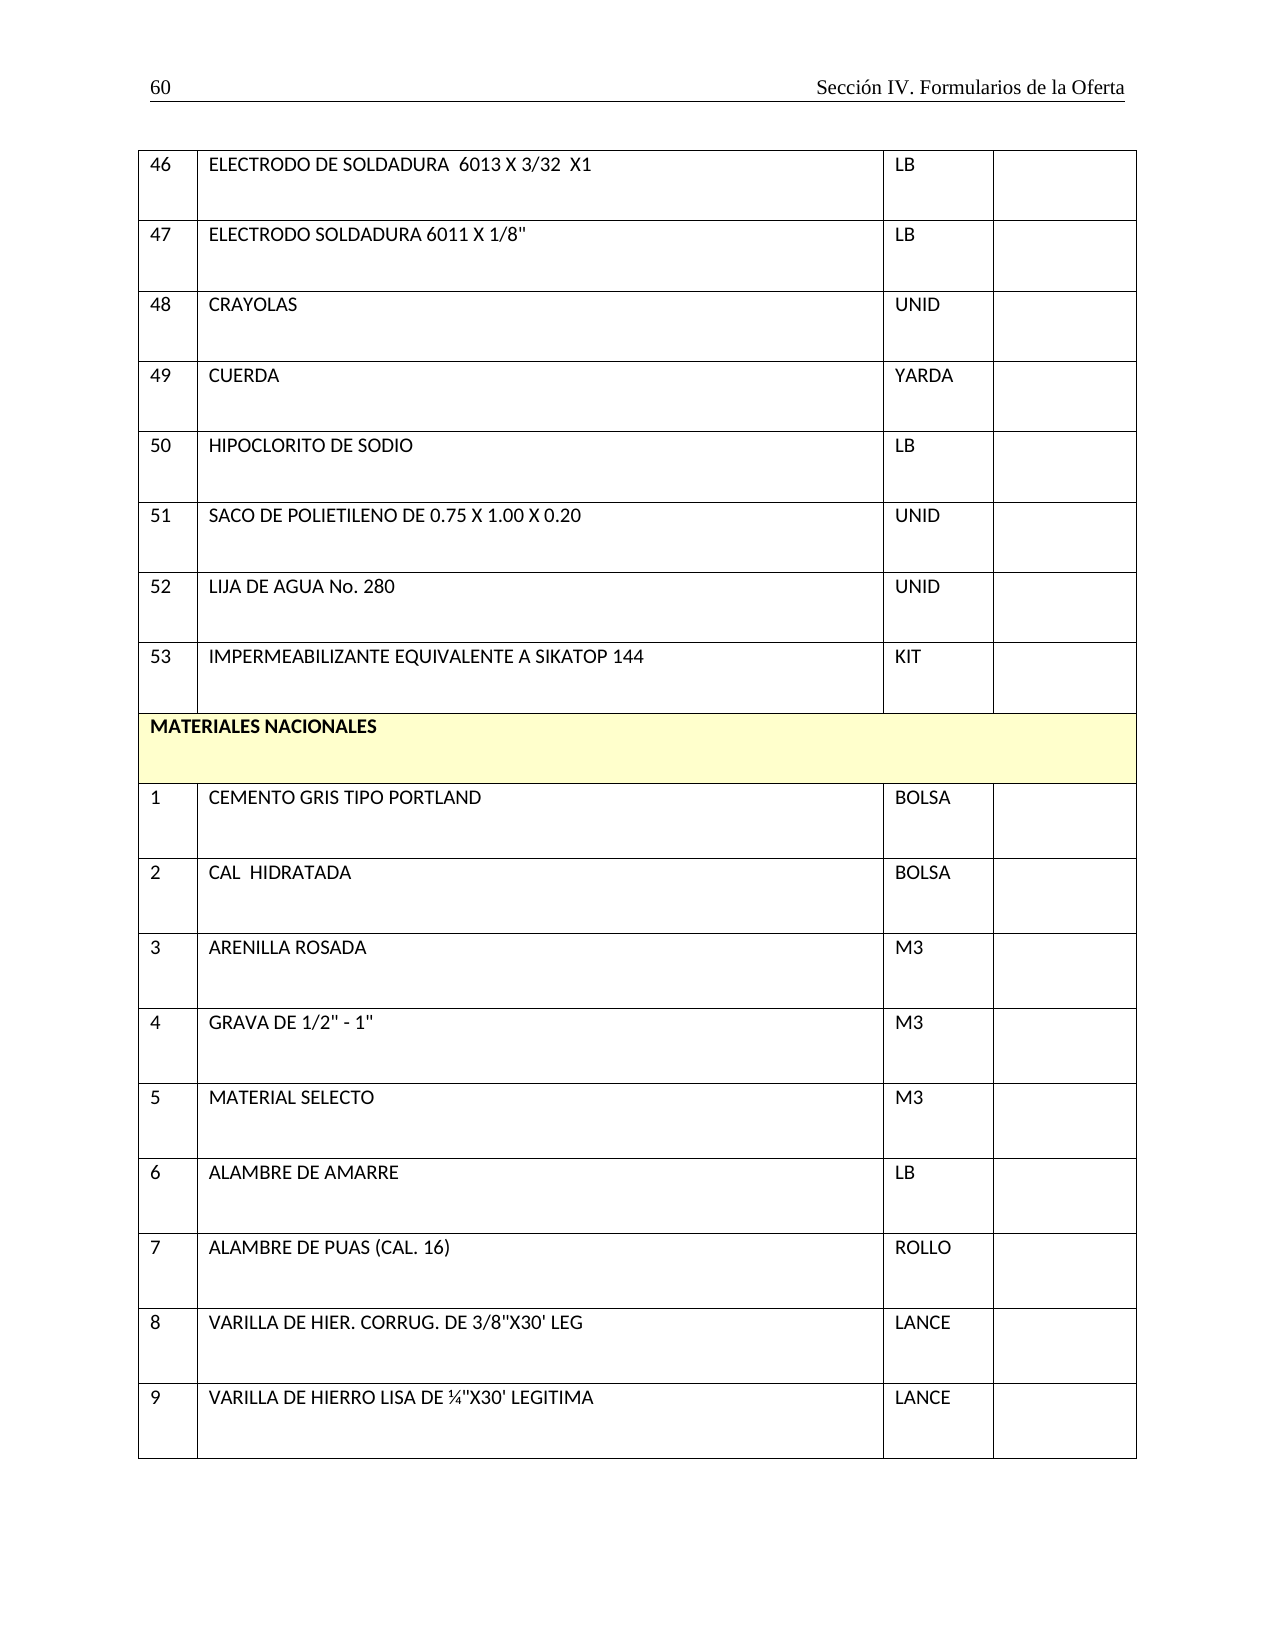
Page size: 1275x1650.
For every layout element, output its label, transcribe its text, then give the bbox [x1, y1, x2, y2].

table_cell CAL HIDRATADA [198, 859, 883, 933]
table_cell [994, 784, 1136, 858]
table_cell 5 [139, 1084, 197, 1158]
table_cell 7 [139, 1234, 197, 1308]
table_cell LIJA DE AGUA No. 280 [198, 573, 883, 642]
table_cell [994, 1309, 1136, 1383]
table_cell 48 [139, 292, 197, 361]
table_cell [994, 573, 1136, 642]
table_cell GRAVA DE 1/2" - 1" [198, 1009, 883, 1083]
table_cell [994, 643, 1136, 712]
table_cell UNID [884, 292, 993, 361]
table_cell 53 [139, 643, 197, 712]
table_cell BOLSA [884, 784, 993, 858]
table_cell 51 [139, 503, 197, 572]
table_cell UNID [884, 503, 993, 572]
table_cell LANCE [884, 1384, 993, 1458]
table_cell 4 [139, 1009, 197, 1083]
table_cell [994, 1384, 1136, 1458]
table_cell 46 [139, 151, 197, 220]
table_cell [994, 503, 1136, 572]
table_cell [994, 1084, 1136, 1158]
table_cell [994, 292, 1136, 361]
table_cell 8 [139, 1309, 197, 1383]
table_cell [994, 934, 1136, 1008]
table_cell MATERIAL SELECTO [198, 1084, 883, 1158]
table_cell ALAMBRE DE PUAS (CAL. 16) [198, 1234, 883, 1308]
table_cell VARILLA DE HIER. CORRUG. DE 3/8"X30' LEG [198, 1309, 883, 1383]
table_cell [994, 432, 1136, 502]
table_cell [994, 1009, 1136, 1083]
table_cell ARENILLA ROSADA [198, 934, 883, 1008]
table_cell 3 [139, 934, 197, 1008]
table_cell 47 [139, 221, 197, 291]
table_cell UNID [884, 573, 993, 642]
table_cell CEMENTO GRIS TIPO PORTLAND [198, 784, 883, 858]
table_cell 49 [139, 362, 197, 431]
table_cell LB [884, 1159, 993, 1233]
table_cell M3 [884, 1009, 993, 1083]
table_cell 1 [139, 784, 197, 858]
table_cell YARDA [884, 362, 993, 431]
table_cell 2 [139, 859, 197, 933]
table_cell [994, 859, 1136, 933]
table_cell ELECTRODO SOLDADURA 6011 X 1/8" [198, 221, 883, 291]
table_cell IMPERMEABILIZANTE EQUIVALENTE A SIKATOP 144 [198, 643, 883, 712]
table_cell BOLSA [884, 859, 993, 933]
table_cell ALAMBRE DE AMARRE [198, 1159, 883, 1233]
table_cell CUERDA [198, 362, 883, 431]
table_cell M3 [884, 1084, 993, 1158]
table_cell MATERIALES NACIONALES [139, 714, 1136, 783]
table_cell M3 [884, 934, 993, 1008]
table_cell [994, 151, 1136, 220]
table_cell 50 [139, 432, 197, 502]
table_cell ELECTRODO DE SOLDADURA 6013 X 3/32 X1 [198, 151, 883, 220]
table_cell LB [884, 151, 993, 220]
table_cell ROLLO [884, 1234, 993, 1308]
table_cell 6 [139, 1159, 197, 1233]
table_cell LB [884, 432, 993, 502]
table_cell LANCE [884, 1309, 993, 1383]
table_cell 9 [139, 1384, 197, 1458]
table_cell VARILLA DE HIERRO LISA DE ¼"X30' LEGITIMA [198, 1384, 883, 1458]
table_cell CRAYOLAS [198, 292, 883, 361]
table_cell [994, 1159, 1136, 1233]
table_cell SACO DE POLIETILENO DE 0.75 X 1.00 X 0.20 [198, 503, 883, 572]
table_cell [994, 362, 1136, 431]
table_cell [994, 221, 1136, 291]
table_cell [994, 1234, 1136, 1308]
table_cell KIT [884, 643, 993, 712]
table_cell 52 [139, 573, 197, 642]
table_cell LB [884, 221, 993, 291]
table_cell HIPOCLORITO DE SODIO [198, 432, 883, 502]
